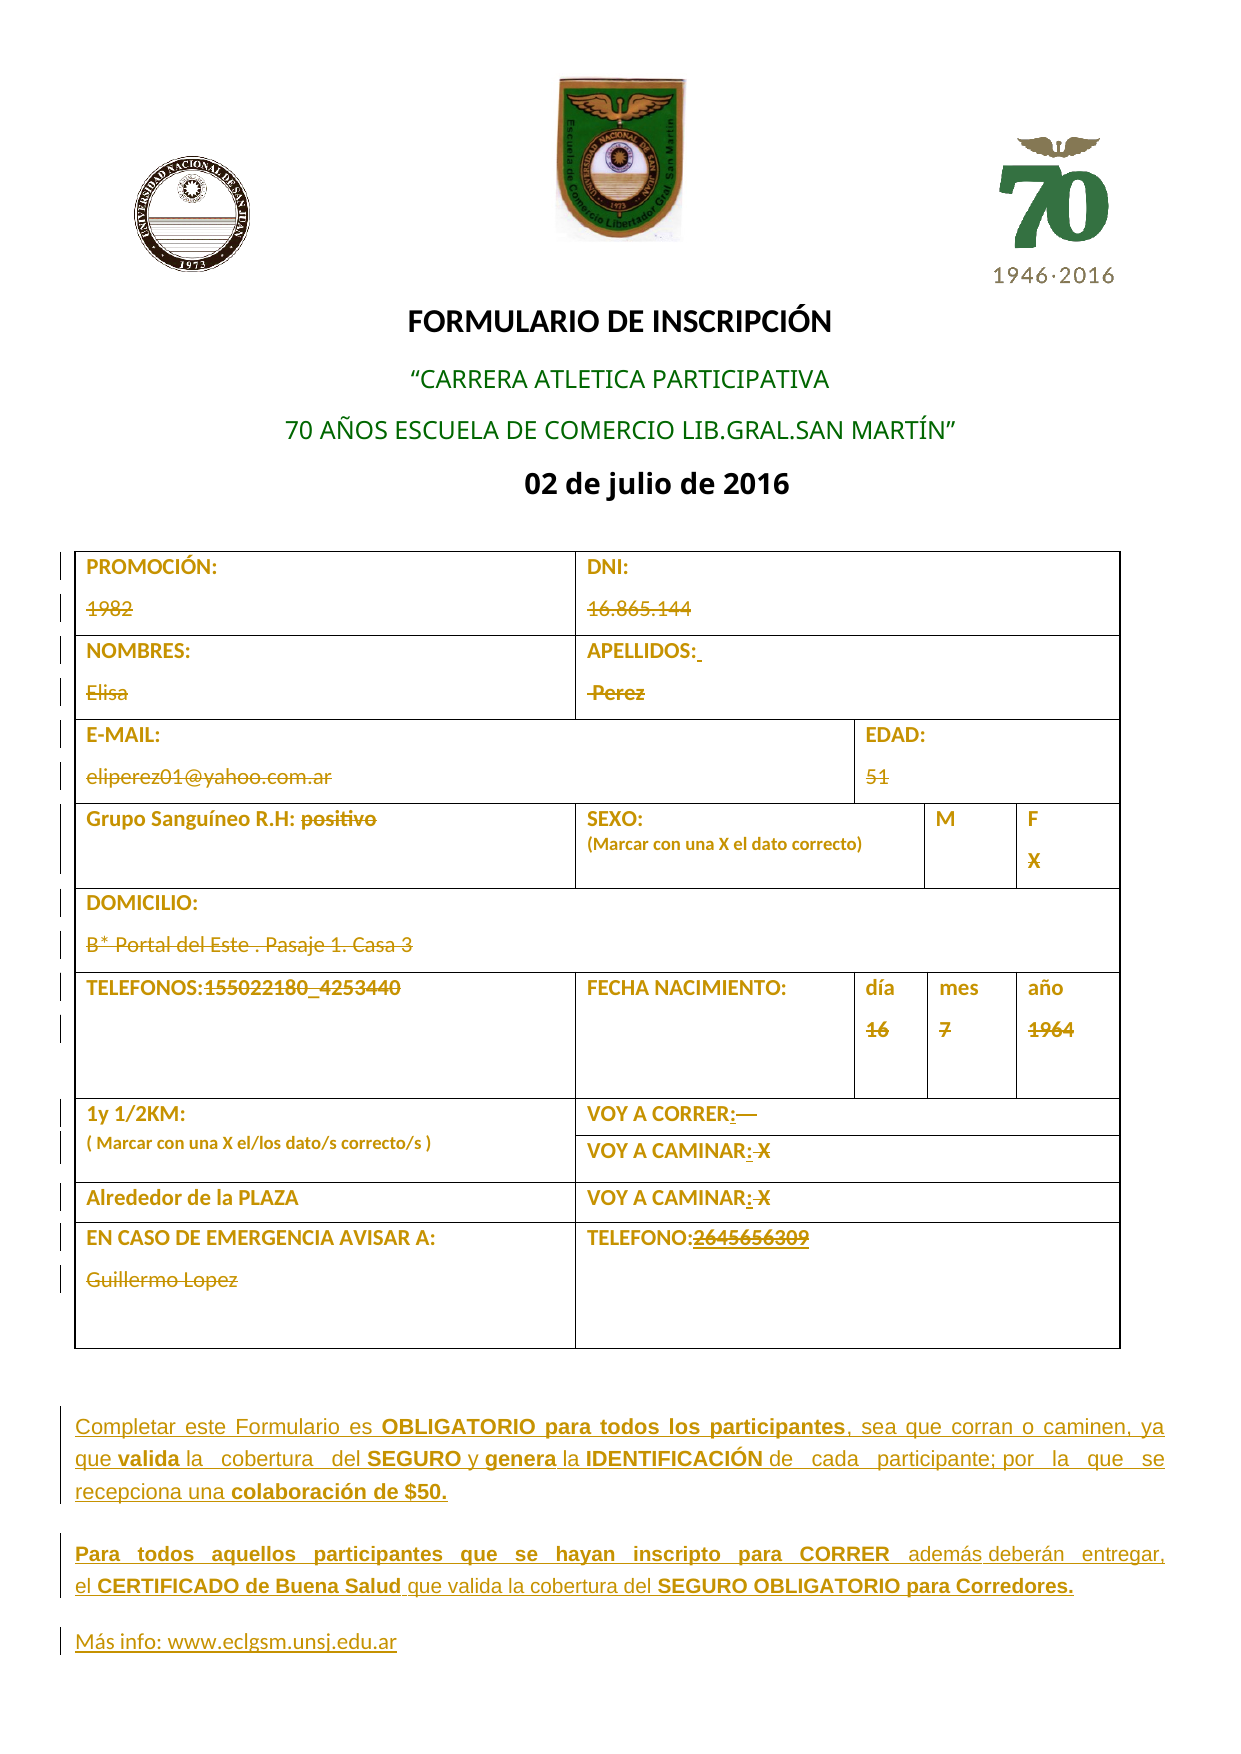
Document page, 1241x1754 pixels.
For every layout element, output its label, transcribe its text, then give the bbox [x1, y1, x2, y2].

table_cell VOY A CORRER [576, 1099, 1119, 1135]
picture [134, 156, 250, 272]
table_cell Grupo Sanguíneo R.H: [76, 804, 575, 887]
picture [551, 73, 693, 243]
table_cell EDAD: [855, 720, 1119, 803]
table_cell F [1017, 804, 1119, 887]
table_cell SEXO: (Marcar con una X el dato correcto) [576, 804, 924, 887]
table_header PROMOCIÓN: [76, 552, 575, 635]
table_cell FECHA NACIMIENTO: [576, 973, 854, 1098]
table_cell DOMICILIO: [76, 889, 1119, 972]
table_cell 1y 1/2KM: ( Marcar con una X el/los dato/s correcto/s ) [76, 1099, 575, 1182]
table_cell mes [928, 973, 1016, 1098]
text “CARRERA ATLETICA PARTICIPATIVA [75, 361, 1165, 395]
text 70 AÑOS ESCUELA DE COMERCIO LIB.GRAL.SAN MARTÍN” [75, 412, 1165, 446]
picture [993, 137, 1114, 288]
table_cell VOY A CAMINAR [576, 1183, 1119, 1222]
table_cell día [855, 973, 927, 1098]
text FORMULARIO DE INSCRIPCIÓN [75, 300, 1165, 341]
table_cell TELEFONOS: [76, 973, 575, 1098]
table_cell Alrededor de la PLAZA [76, 1183, 575, 1222]
text 02 de julio de 2016 [75, 463, 1165, 503]
table_cell M [925, 804, 1016, 887]
table_cell VOY A CAMINAR [576, 1136, 1119, 1182]
table_cell TELEFONO: [576, 1223, 1119, 1348]
table_header DNI: [576, 552, 1119, 635]
table_cell E-MAIL: [76, 720, 854, 803]
table_cell NOMBRES: [76, 636, 575, 719]
table_cell EN CASO DE EMERGENCIA AVISAR A: [76, 1223, 575, 1348]
table_cell APELLIDOS: [576, 636, 1119, 719]
table_cell año [1017, 973, 1119, 1098]
